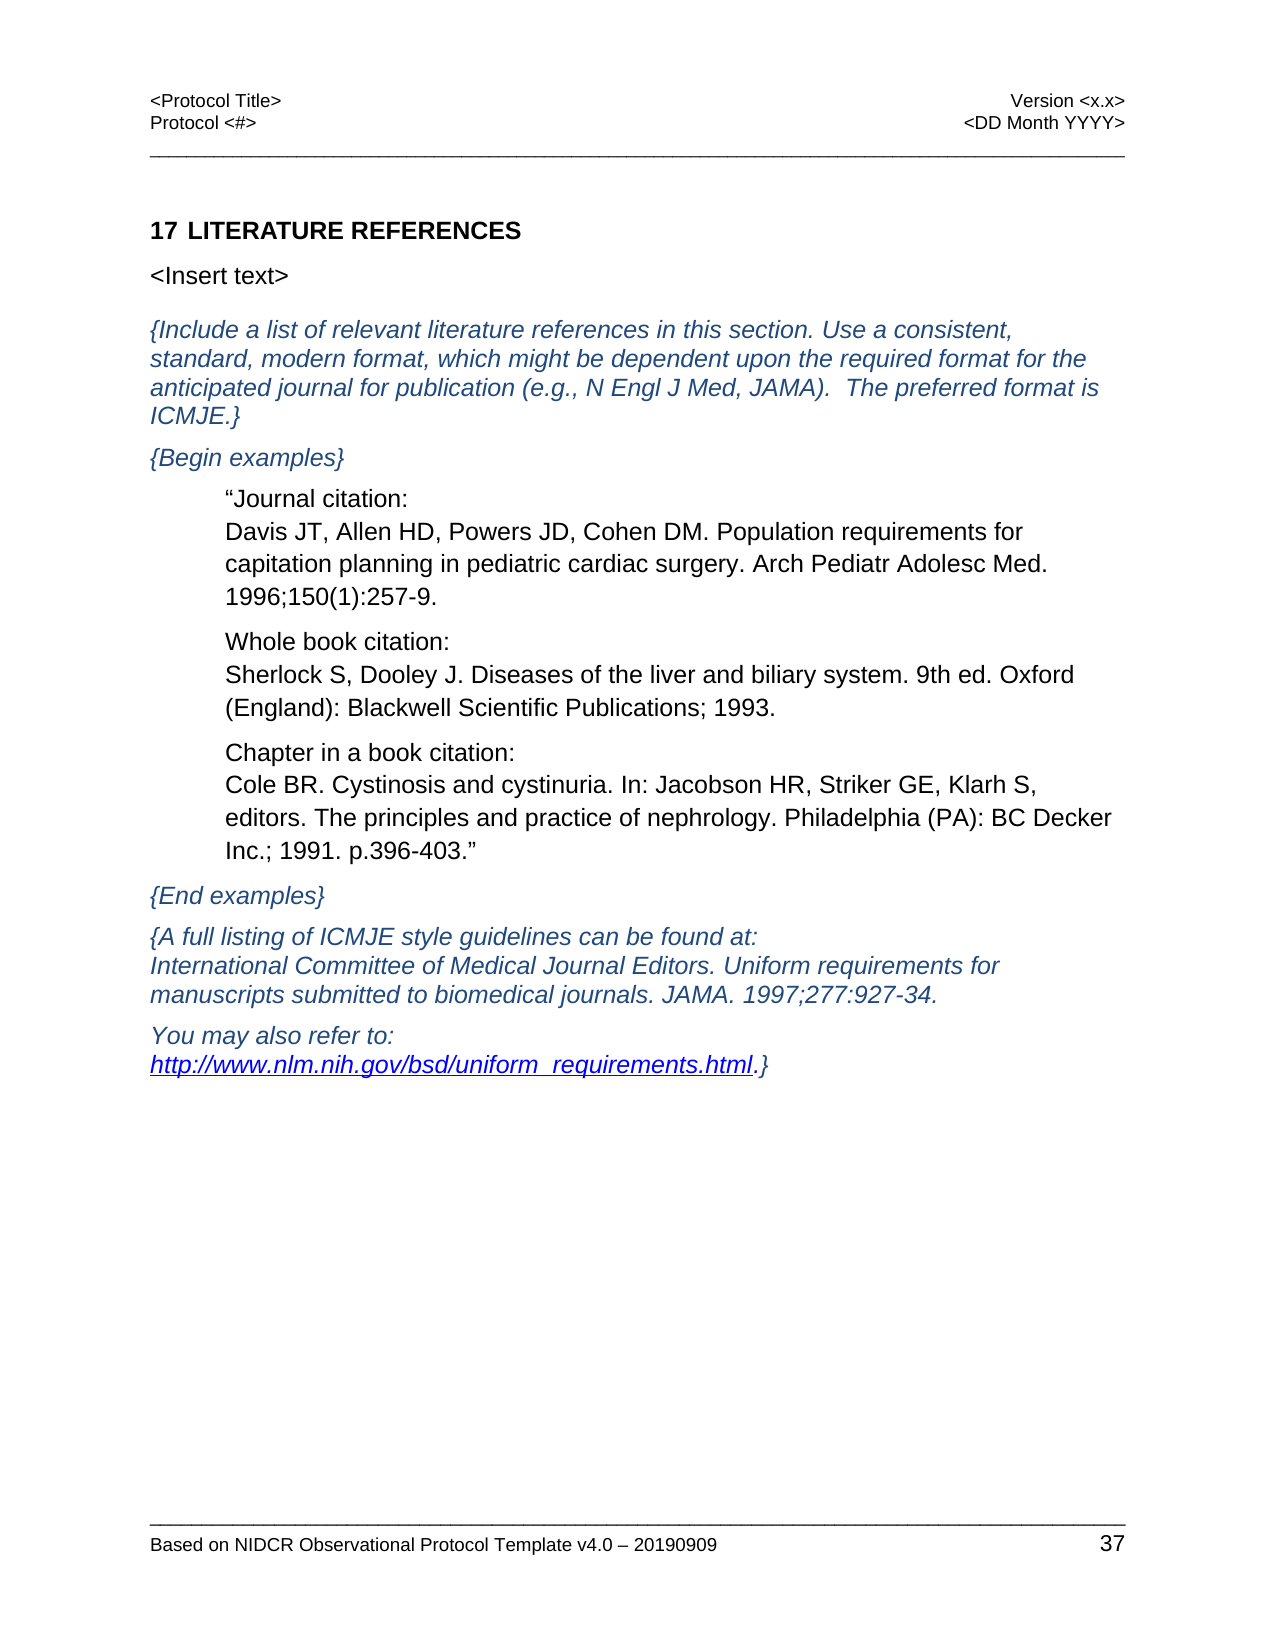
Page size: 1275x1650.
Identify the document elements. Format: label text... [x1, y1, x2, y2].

text <Insert text> [150, 261, 1125, 290]
text Chapter in a book citation: Cole BR. Cystinosis and cystinuria. In: Jacobson HR, Striker GE, Klarh S, editors. The principles and practice of nephrology. Philadelphia (PA): BC Decker Inc.; 1991. p.396-403.” [225, 738, 1125, 865]
text “Journal citation: Davis JT, Allen HD, Powers JD, Cohen DM. Population requirements for capitation planning in pediatric cardiac surgery. Arch Pediatr Adolesc Med. 1996;150(1):257-9. [225, 484, 1125, 611]
subtitle LITERATURE REFERENCES [150, 216, 1125, 245]
text {End examples} [150, 881, 1125, 910]
text {Include a list of relevant literature references in this section. Use a consistent, standard, modern format, which might be dependent upon the required format for the anticipated journal for publication (e.g., N Engl J Med, JAMA). The preferred format is ICMJE.} [150, 315, 1125, 430]
text {Begin examples} [150, 443, 1125, 471]
text {A full listing of ICMJE style guidelines can be found at: International Committee of Medical Journal Editors. Uniform requirements for manuscripts submitted to biomedical journals. JAMA. 1997;277:927-34. [150, 922, 1125, 1009]
text You may also refer to: http://www.nlm.nih.gov/bsd/uniform_requirements.html.} [150, 1021, 1125, 1079]
text Whole book citation: Sherlock S, Dooley J. Diseases of the liver and biliary system. 9th ed. Oxford (England): Blackwell Scientific Publications; 1993. [225, 627, 1125, 721]
